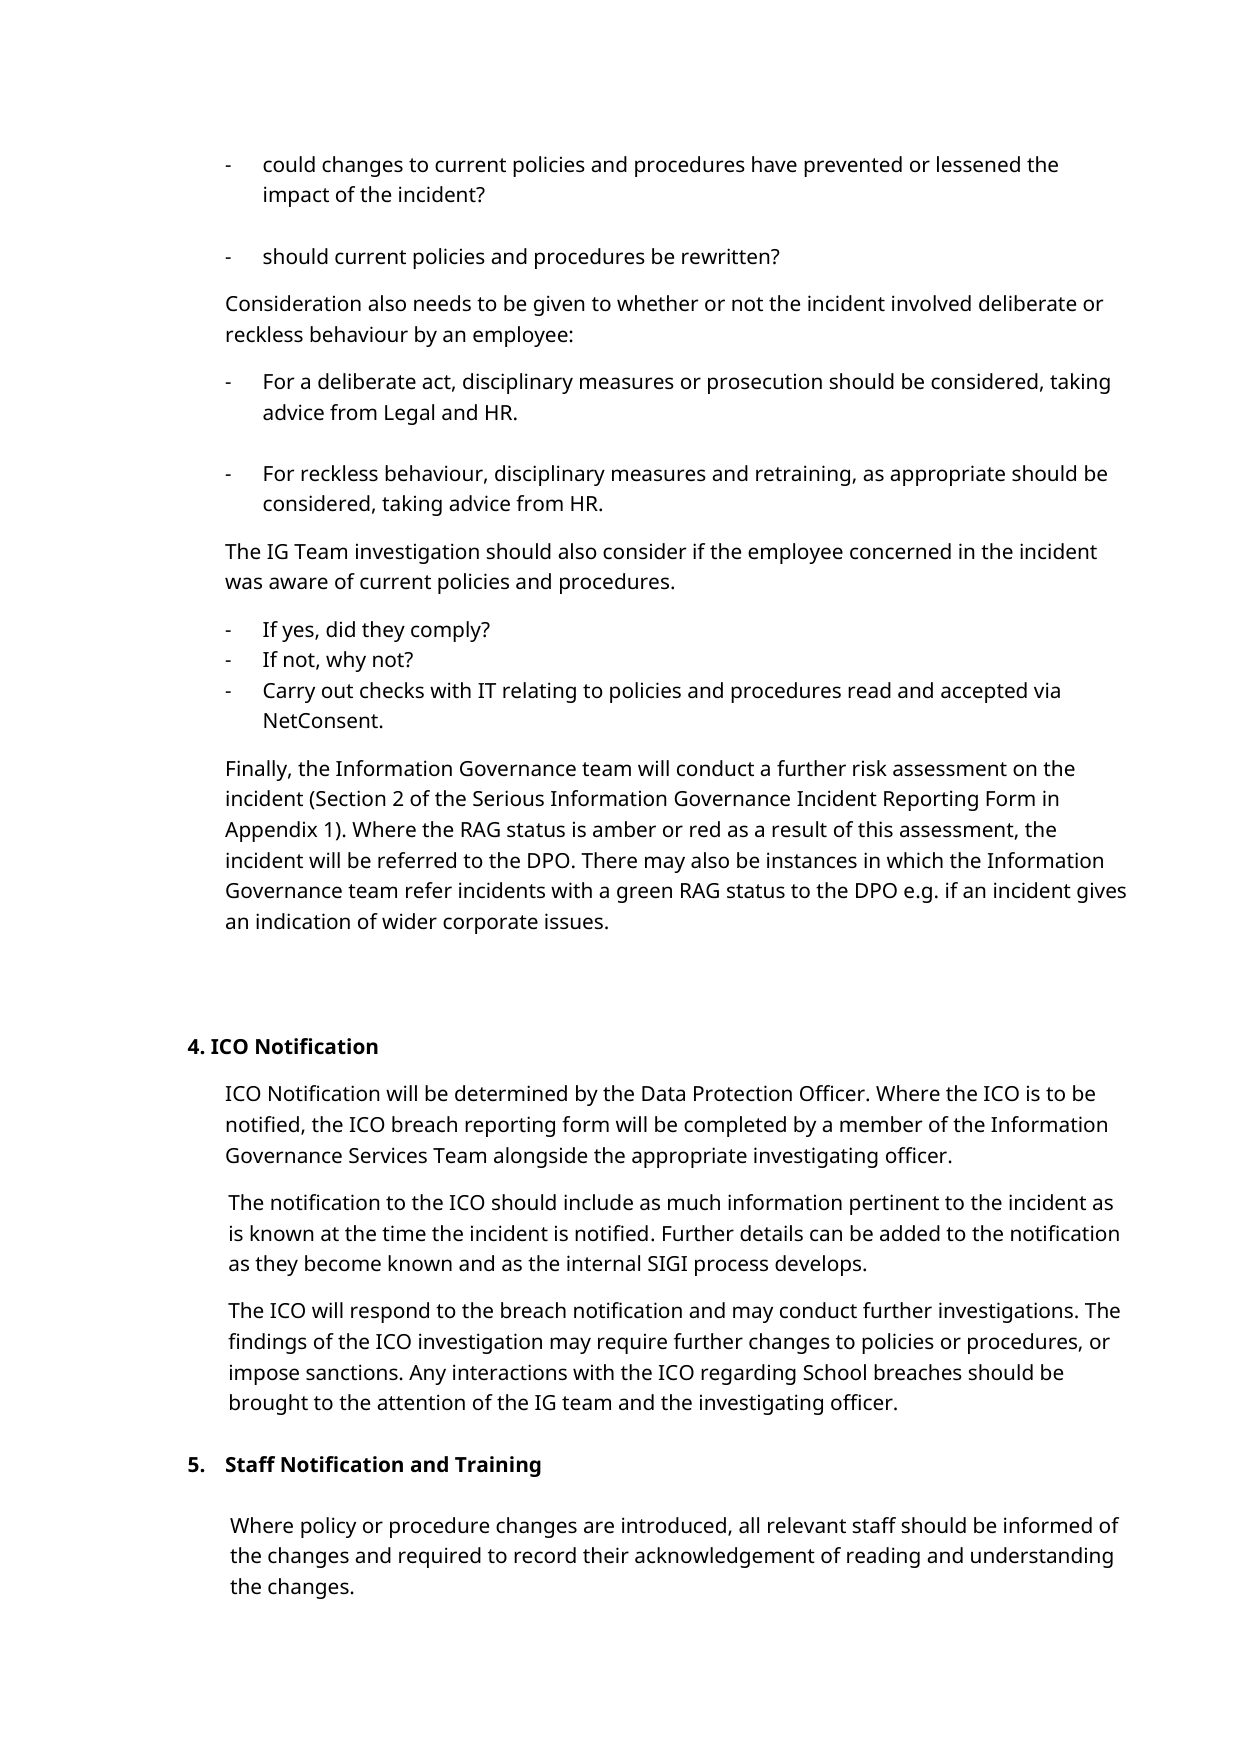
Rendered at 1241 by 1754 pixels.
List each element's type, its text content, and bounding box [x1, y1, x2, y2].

list If not, why not? [225, 645, 1128, 674]
text Finally, the Information Governance team will conduct a further risk assessment on the incident (Section 2 of the Serious Information Governance Incident Reporting Form in Appendix 1). Where the RAG status is amber or red as a result of this assessment, the incident will be referred to the DPO. There may also be instances in which the Information Governance team refer incidents with a green RAG status to the DPO e.g. if an incident gives an indication of wider corporate issues. [225, 754, 1128, 936]
text The notification to the ICO should include as much information pertinent to the incident as is known at the time the incident is notified. Further details can be added to the notification as they become known and as the internal SIGI process develops. [228, 1188, 1128, 1278]
list Staff Notification and Training [187, 1450, 1128, 1478]
text The IG Team investigation should also consider if the employee concerned in the incident was aware of current policies and procedures. [225, 537, 1128, 596]
text ICO Notification will be determined by the Data Protection Officer. Where the ICO is to be notified, the ICO breach reporting form will be completed by a member of the Information Governance Services Team alongside the appropriate investigating officer. [225, 1079, 1128, 1169]
list could changes to current policies and procedures have prevented or lessened the impact of the incident? [225, 150, 1128, 209]
list Where policy or procedure changes are introduced, all relevant staff should be informed of the changes and required to record their acknowledgement of reading and understanding the changes. [230, 1511, 1128, 1601]
text 4. ICO Notification [187, 1032, 1128, 1061]
list For a deliberate act, disciplinary measures or prosecution should be considered, taking advice from Legal and HR. [225, 367, 1128, 426]
list If yes, did they comply? [225, 615, 1128, 643]
text Consideration also needs to be given to whether or not the incident involved deliberate or reckless behaviour by an employee: [225, 289, 1128, 348]
list For reckless behaviour, disciplinary measures and retraining, as appropriate should be considered, taking advice from HR. [225, 459, 1128, 518]
list The ICO will respond to the breach notification and may conduct further investigations. The findings of the ICO investigation may require further changes to policies or procedures, or impose sanctions. Any interactions with the ICO regarding School breaches should be brought to the attention of the IG team and the investigating officer. [228, 1297, 1128, 1417]
list Carry out checks with IT relating to policies and procedures read and accepted via NetConsent. [225, 676, 1128, 735]
list should current policies and procedures be rewritten? [225, 242, 1128, 270]
